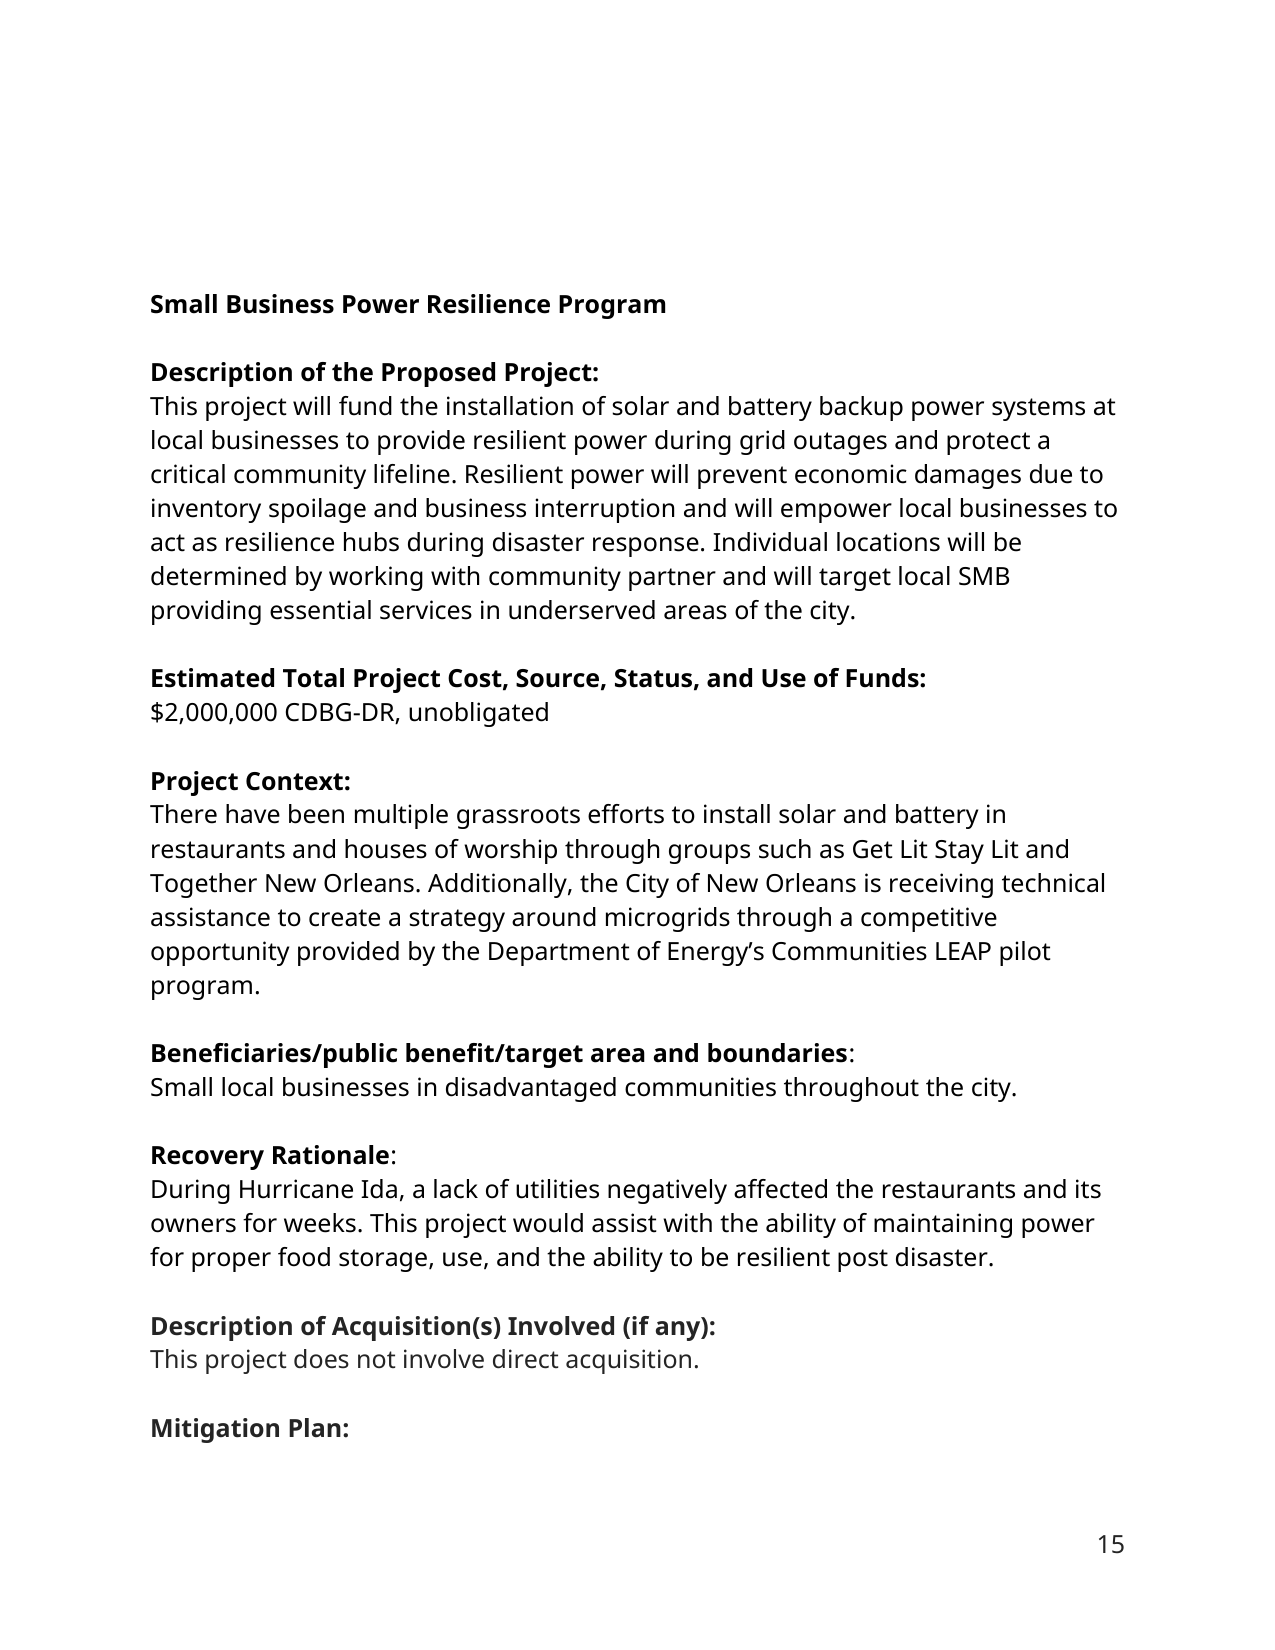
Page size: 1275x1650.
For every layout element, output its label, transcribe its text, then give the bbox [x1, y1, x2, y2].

text There have been multiple grassroots efforts to install solar and battery in restaurants and houses of worship through groups such as Get Lit Stay Lit and Together New Orleans. Additionally, the City of New Orleans is receiving technical assistance to create a strategy around microgrids through a competitive opportunity provided by the Department of Energy’s Communities LEAP pilot program. [150, 797, 1125, 1002]
text Mitigation Plan: [150, 1410, 1125, 1444]
text Small Business Power Resilience Program [150, 286, 1125, 320]
text Beneficiaries/public benefit/target area and boundaries: [150, 1036, 1125, 1070]
text $2,000,000 CDBG-DR, unobligated [150, 695, 1125, 729]
text Recovery Rationale: [150, 1138, 1125, 1172]
text This project does not involve direct acquisition. [150, 1342, 1125, 1376]
text Description of Acquisition(s) Involved (if any): [150, 1308, 1125, 1342]
text Small local businesses in disadvantaged communities throughout the city. [150, 1070, 1125, 1104]
text This project will fund the installation of solar and battery backup power systems at local businesses to provide resilient power during grid outages and protect a critical community lifeline. Resilient power will prevent economic damages due to inventory spoilage and business interruption and will empower local businesses to act as resilience hubs during disaster response. Individual locations will be determined by working with community partner and will target local SMB providing essential services in underserved areas of the city. [150, 388, 1125, 627]
text During Hurricane Ida, a lack of utilities negatively affected the restaurants and its owners for weeks. This project would assist with the ability of maintaining power for proper food storage, use, and the ability to be resilient post disaster. [150, 1172, 1125, 1274]
text Description of the Proposed Project: [150, 354, 1125, 388]
text Estimated Total Project Cost, Source, Status, and Use of Funds: [150, 661, 1125, 695]
text Project Context: [150, 763, 1125, 797]
